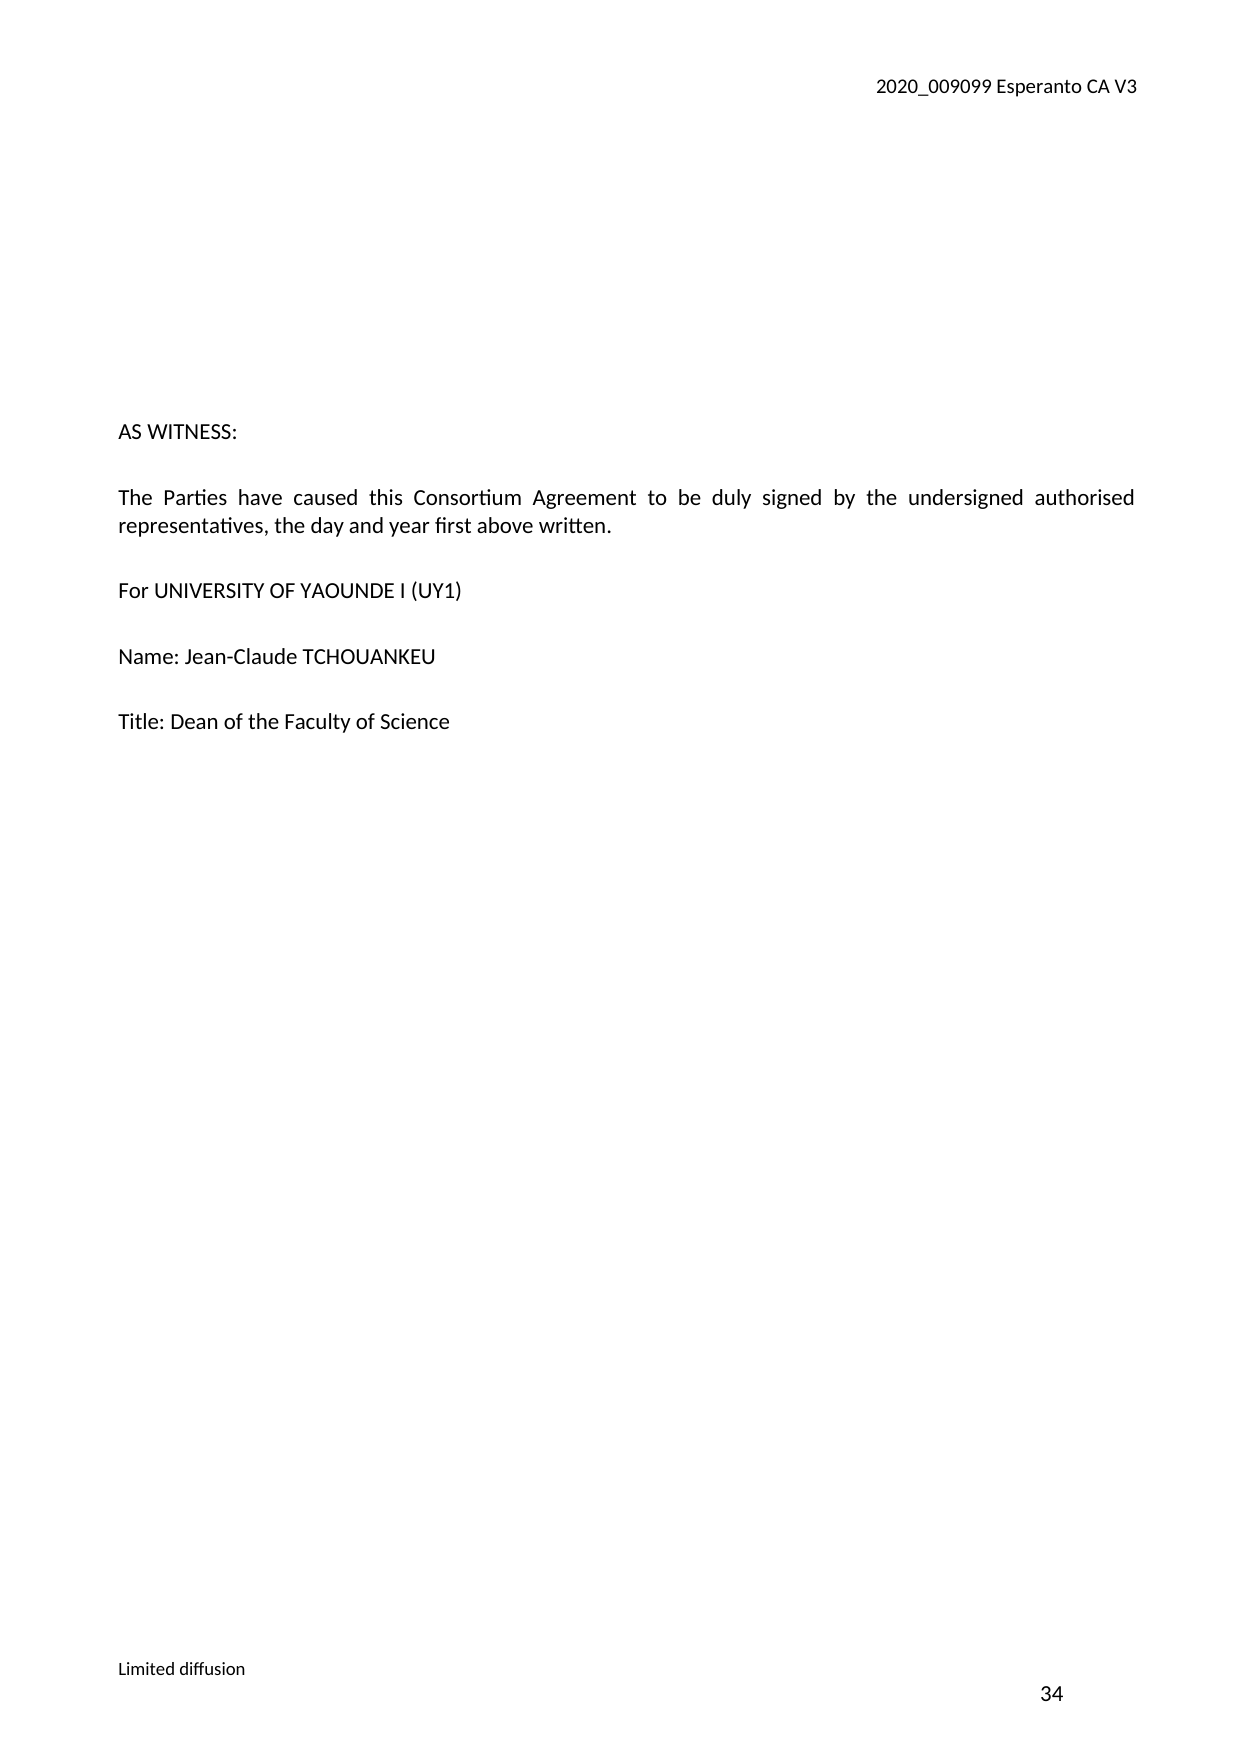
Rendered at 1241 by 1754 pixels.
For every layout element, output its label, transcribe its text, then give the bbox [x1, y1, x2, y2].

text Title: Dean of the Faculty of Science [118, 707, 1137, 735]
text For UNIVERSITY OF YAOUNDE I (UY1) [118, 576, 1137, 604]
text The Parties have caused this Consortium Agreement to be duly signed by the undersigned authorised representatives, the day and year first above written. [118, 483, 1137, 539]
text AS WITNESS: [118, 417, 1137, 445]
text Name: Jean-Claude TCHOUANKEU [118, 642, 1137, 670]
